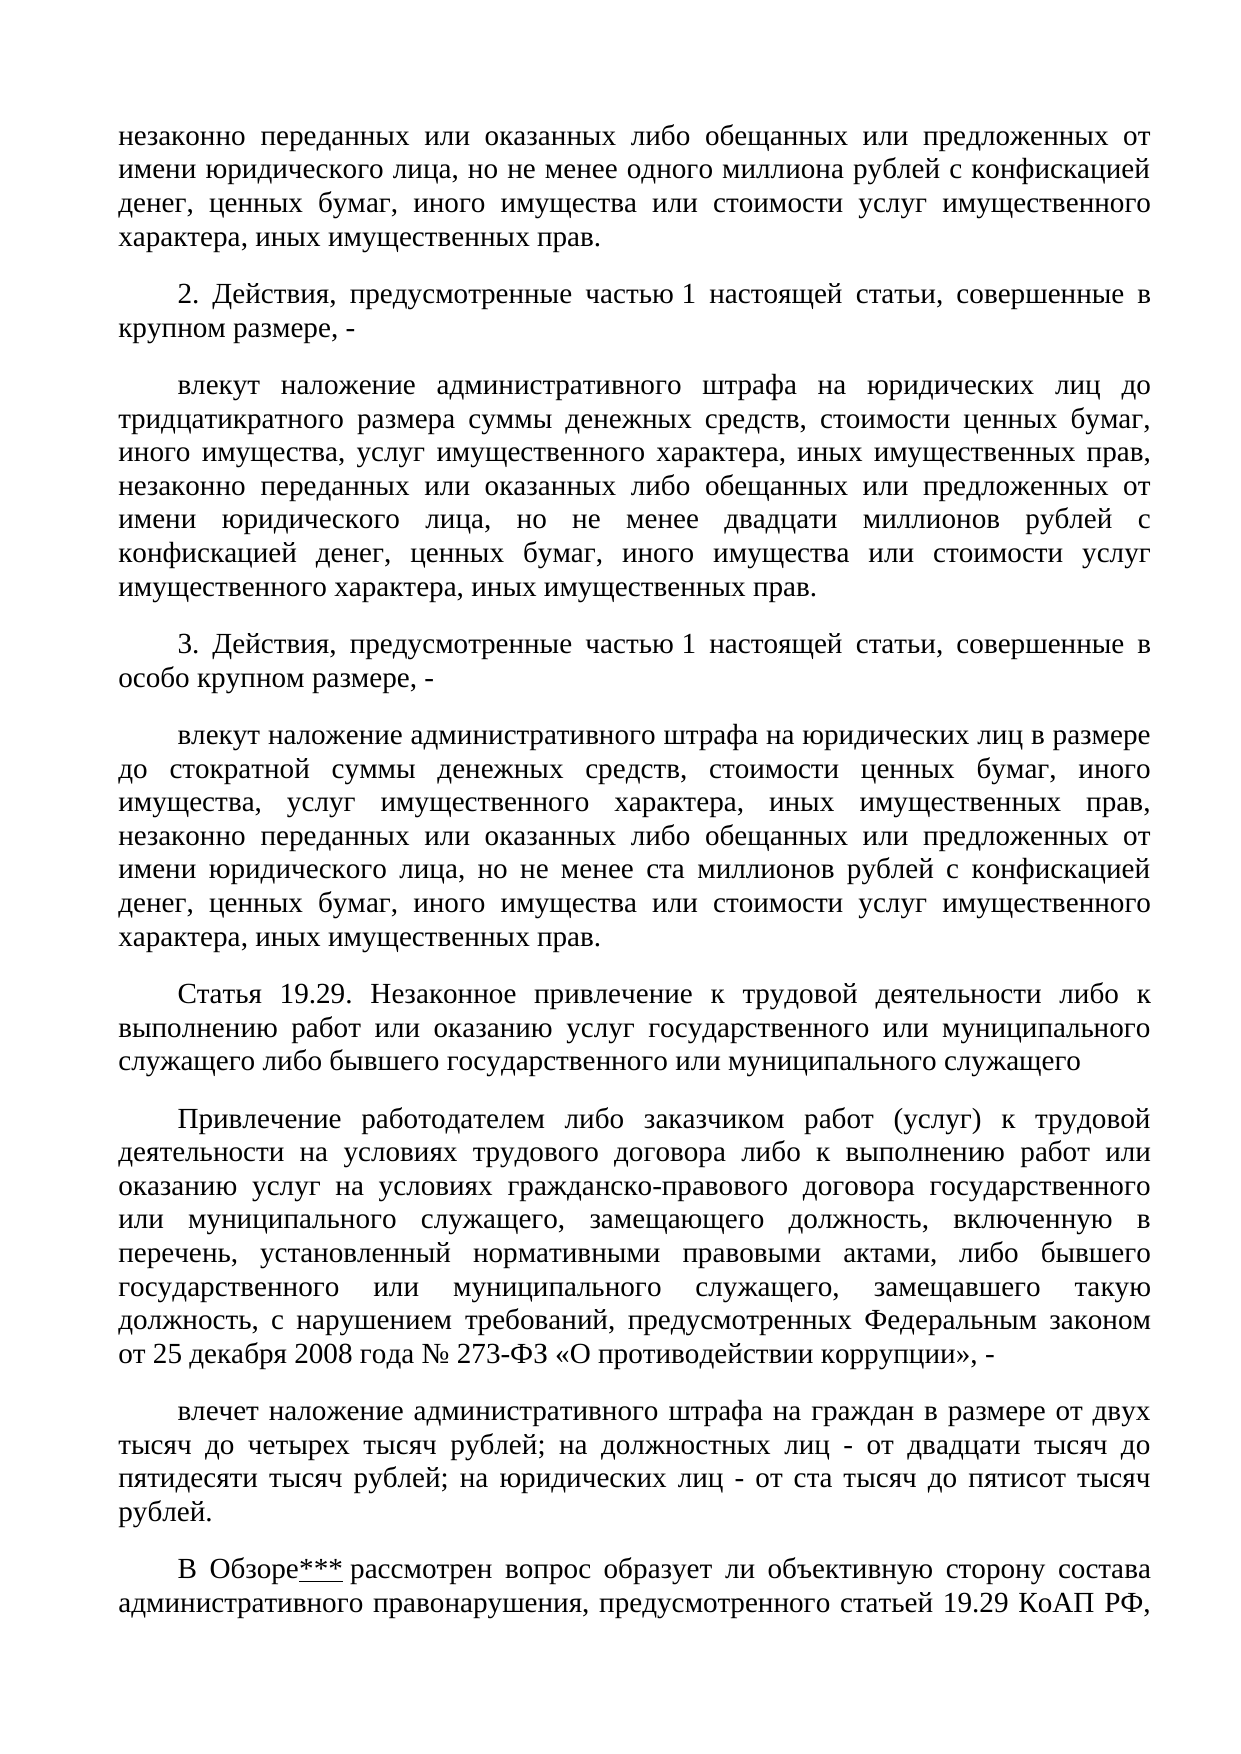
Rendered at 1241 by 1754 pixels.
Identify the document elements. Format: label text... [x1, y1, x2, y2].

text влекут наложение административного штрафа на юридических лиц до тридцатикратного размера суммы денежных средств, стоимости ценных бумаг, иного имущества, услуг имущественного характера, иных имущественных прав, незаконно переданных или оказанных либо обещанных или предложенных от имени юридического лица, но не менее двадцати миллионов рублей с конфискацией денег, ценных бумаг, иного имущества или стоимости услуг имущественного характера, иных имущественных прав. [118, 367, 1152, 602]
text влечет наложение административного штрафа на граждан в размере от двух тысяч до четырех тысяч рублей; на должностных лиц - от двадцати тысяч до пятидесяти тысяч рублей; на юридических лиц - от ста тысяч до пятисот тысяч рублей. [118, 1393, 1152, 1528]
text 2. Действия, предусмотренные частью 1 настоящей статьи, совершенные в крупном размере, - [118, 276, 1152, 343]
text влекут наложение административного штрафа на юридических лиц в размере до стократной суммы денежных средств, стоимости ценных бумаг, иного имущества, услуг имущественного характера, иных имущественных прав, незаконно переданных или оказанных либо обещанных или предложенных от имени юридического лица, но не менее ста миллионов рублей с конфискацией денег, ценных бумаг, иного имущества или стоимости услуг имущественного характера, иных имущественных прав. [118, 717, 1152, 952]
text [118, 1552, 1152, 1619]
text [118, 118, 1152, 252]
text Привлечение работодателем либо заказчиком работ (услуг) к трудовой деятельности на условиях трудового договора либо к выполнению работ или оказанию услуг на условиях гражданско-правового договора государственного или муниципального служащего, замещающего должность, включенную в перечень, установленный нормативными правовыми актами, либо бывшего государственного или муниципального служащего, замещавшего такую должность, с нарушением требований, предусмотренных Федеральным законом от 25 декабря 2008 года № 273-ФЗ «О противодействии коррупции», - [118, 1101, 1152, 1369]
text 3. Действия, предусмотренные частью 1 настоящей статьи, совершенные в особо крупном размере, - [118, 626, 1152, 693]
text Статья 19.29. Незаконное привлечение к трудовой деятельности либо к выполнению работ или оказанию услуг государственного или муниципального служащего либо бывшего государственного или муниципального служащего [118, 976, 1152, 1077]
